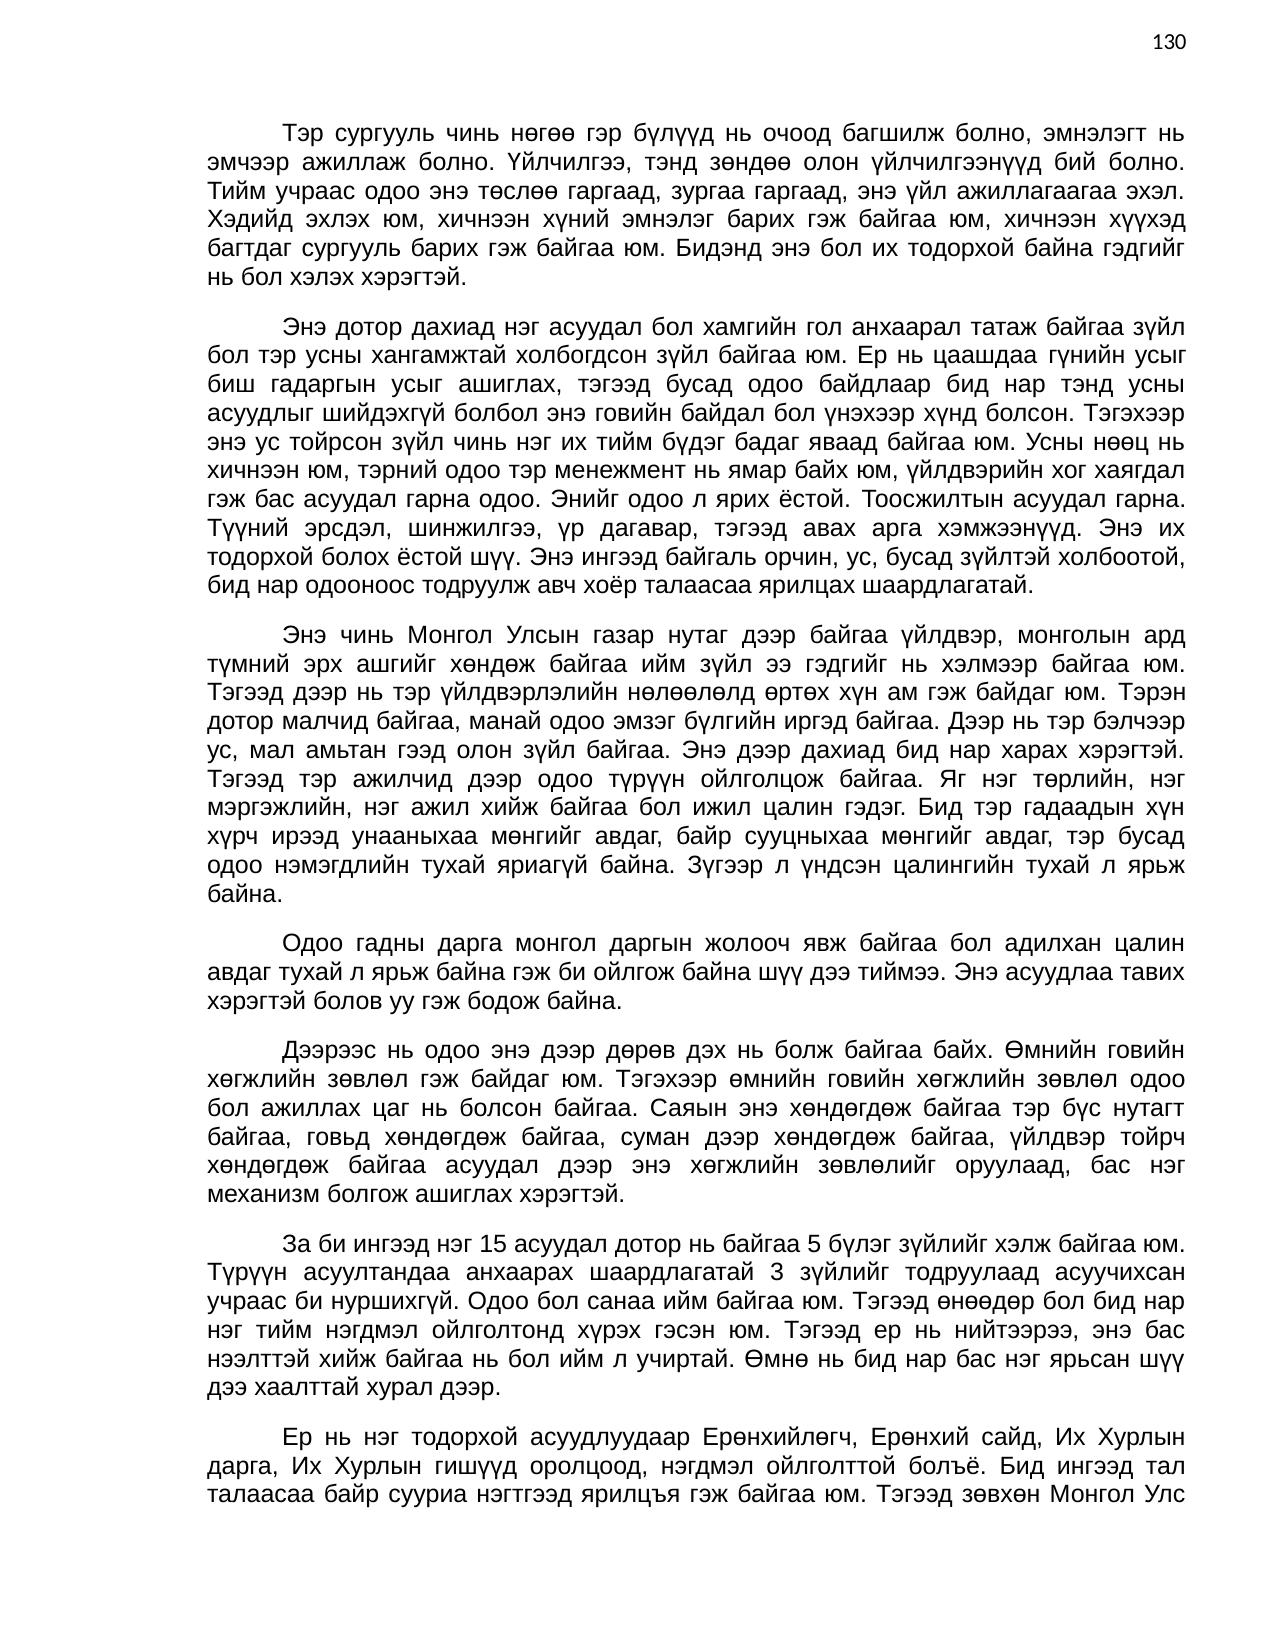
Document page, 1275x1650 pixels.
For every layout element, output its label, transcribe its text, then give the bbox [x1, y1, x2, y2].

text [207, 1422, 1186, 1508]
text Тэр сургууль чинь нөгөө гэр бүлүүд нь очоод багшилж болно, эмнэлэгт нь эмчээр ажиллаж болно. Үйлчилгээ, тэнд зөндөө олон үйлчилгээнүүд бий болно. Тийм учраас одоо энэ төслөө гаргаад, зургаа гаргаад, энэ үйл ажиллагаагаа эхэл. Хэдийд эхлэх юм, хичнээн хүний эмнэлэг барих гэж байгаа юм, хичнээн хүүхэд багтдаг сургууль барих гэж байгаа юм. Бидэнд энэ бол их тодорхой байна гэдгийг нь бол хэлэх хэрэгтэй. [207, 118, 1186, 291]
text За би ингээд нэг 15 асуудал дотор нь байгаа 5 бүлэг зүйлийг хэлж байгаа юм. Түрүүн асуултандаа анхаарах шаардлагатай 3 зүйлийг тодруулаад асуучихсан учраас би нуршихгүй. Одоо бол санаа ийм байгаа юм. Тэгээд өнөөдөр бол бид нар нэг тийм нэгдмэл ойлголтонд хүрэх гэсэн юм. Тэгээд ер нь нийтээрээ, энэ бас нээлттэй хийж байгаа нь бол ийм л учиртай. Өмнө нь бид нар бас нэг ярьсан шүү дээ хаалттай хурал дээр. [207, 1228, 1186, 1401]
text Одоо гадны дарга монгол даргын жолооч явж байгаа бол адилхан цалин авдаг тухай л ярьж байна гэж би ойлгож байна шүү дээ тиймээ. Энэ асуудлаа тавих хэрэгтэй болов уу гэж бодож байна. [207, 928, 1186, 1014]
text Дээрээс нь одоо энэ дээр дөрөв дэх нь болж байгаа байх. Өмнийн говийн хөгжлийн зөвлөл гэж байдаг юм. Тэгэхээр өмнийн говийн хөгжлийн зөвлөл одоо бол ажиллах цаг нь болсон байгаа. Саяын энэ хөндөгдөж байгаа тэр бүс нутагт байгаа, говьд хөндөгдөж байгаа, суман дээр хөндөгдөж байгаа, үйлдвэр тойрч хөндөгдөж байгаа асуудал дээр энэ хөгжлийн зөвлөлийг оруулаад, бас нэг механизм болгож ашиглах хэрэгтэй. [207, 1035, 1186, 1208]
text Энэ дотор дахиад нэг асуудал бол хамгийн гол анхаарал татаж байгаа зүйл бол тэр усны хангамжтай холбогдсон зүйл байгаа юм. Ер нь цаашдаа гүнийн усыг биш гадаргын усыг ашиглах, тэгээд бусад одоо байдлаар бид нар тэнд усны асуудлыг шийдэхгүй болбол энэ говийн байдал бол үнэхээр хүнд болсон. Тэгэхээр энэ ус тойрсон зүйл чинь нэг их тийм бүдэг бадаг яваад байгаа юм. Усны нөөц нь хичнээн юм, тэрний одоо тэр менежмент нь ямар байх юм, үйлдвэрийн хог хаягдал гэж бас асуудал гарна одоо. Энийг одоо л ярих ёстой. Тоосжилтын асуудал гарна. Түүний эрсдэл, шинжилгээ, үр дагавар, тэгээд авах арга хэмжээнүүд. Энэ их тодорхой болох ёстой шүү. Энэ ингээд байгаль орчин, ус, бусад зүйлтэй холбоотой, бид нар одооноос тодруулж авч хоёр талаасаа ярилцах шаардлагатай. [207, 311, 1186, 599]
text Энэ чинь Монгол Улсын газар нутаг дээр байгаа үйлдвэр, монголын ард түмний эрх ашгийг хөндөж байгаа ийм зүйл ээ гэдгийг нь хэлмээр байгаа юм. Тэгээд дээр нь тэр үйлдвэрлэлийн нөлөөлөлд өртөх хүн ам гэж байдаг юм. Тэрэн дотор малчид байгаа, манай одоо эмзэг бүлгийн иргэд байгаа. Дээр нь тэр бэлчээр ус, мал амьтан гээд олон зүйл байгаа. Энэ дээр дахиад бид нар харах хэрэгтэй. Тэгээд тэр ажилчид дээр одоо түрүүн ойлголцож байгаа. Яг нэг төрлийн, нэг мэргэжлийн, нэг ажил хийж байгаа бол ижил цалин гэдэг. Бид тэр гадаадын хүн хүрч ирээд унааныхаа мөнгийг авдаг, байр сууцныхаа мөнгийг авдаг, тэр бусад одоо нэмэгдлийн тухай яриагүй байна. Зүгээр л үндсэн цалингийн тухай л ярьж байна. [207, 620, 1186, 907]
